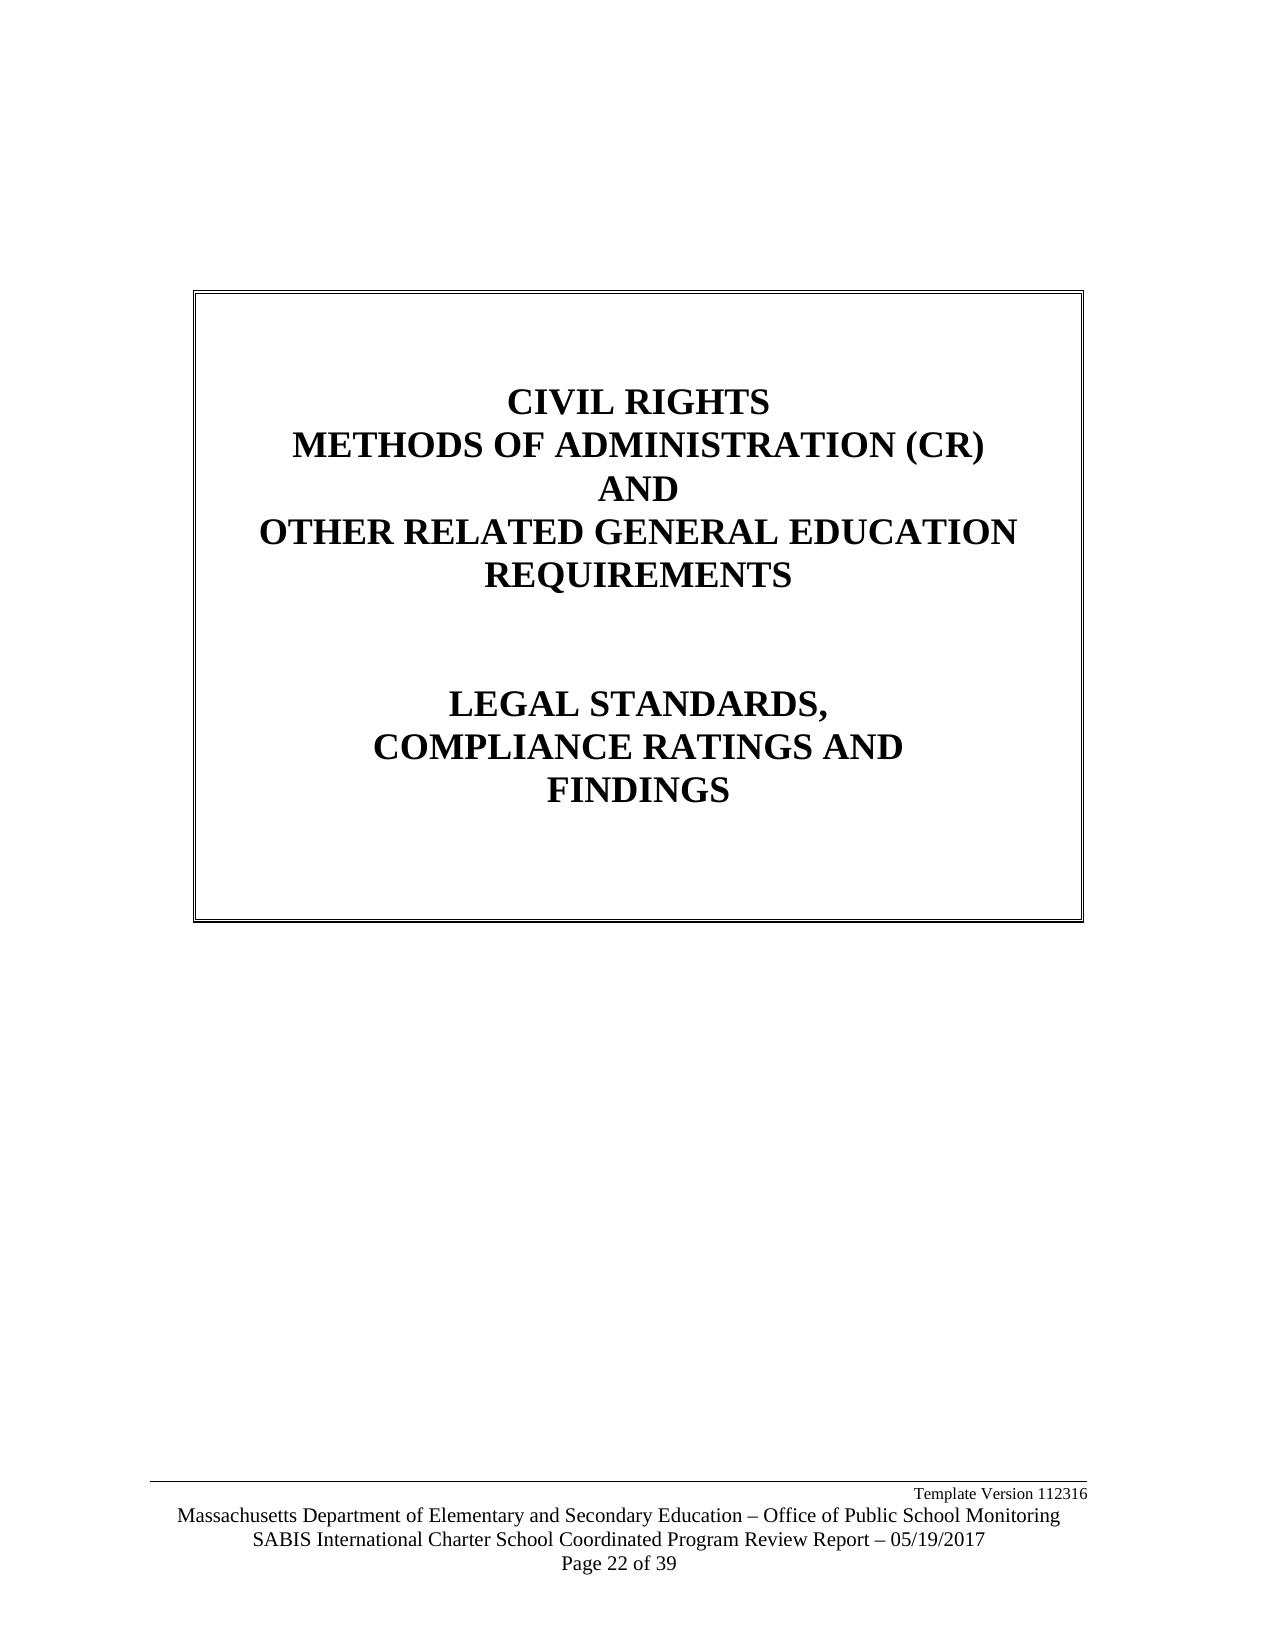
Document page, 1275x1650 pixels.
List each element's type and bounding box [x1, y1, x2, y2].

table_header [175, 150, 1101, 1394]
